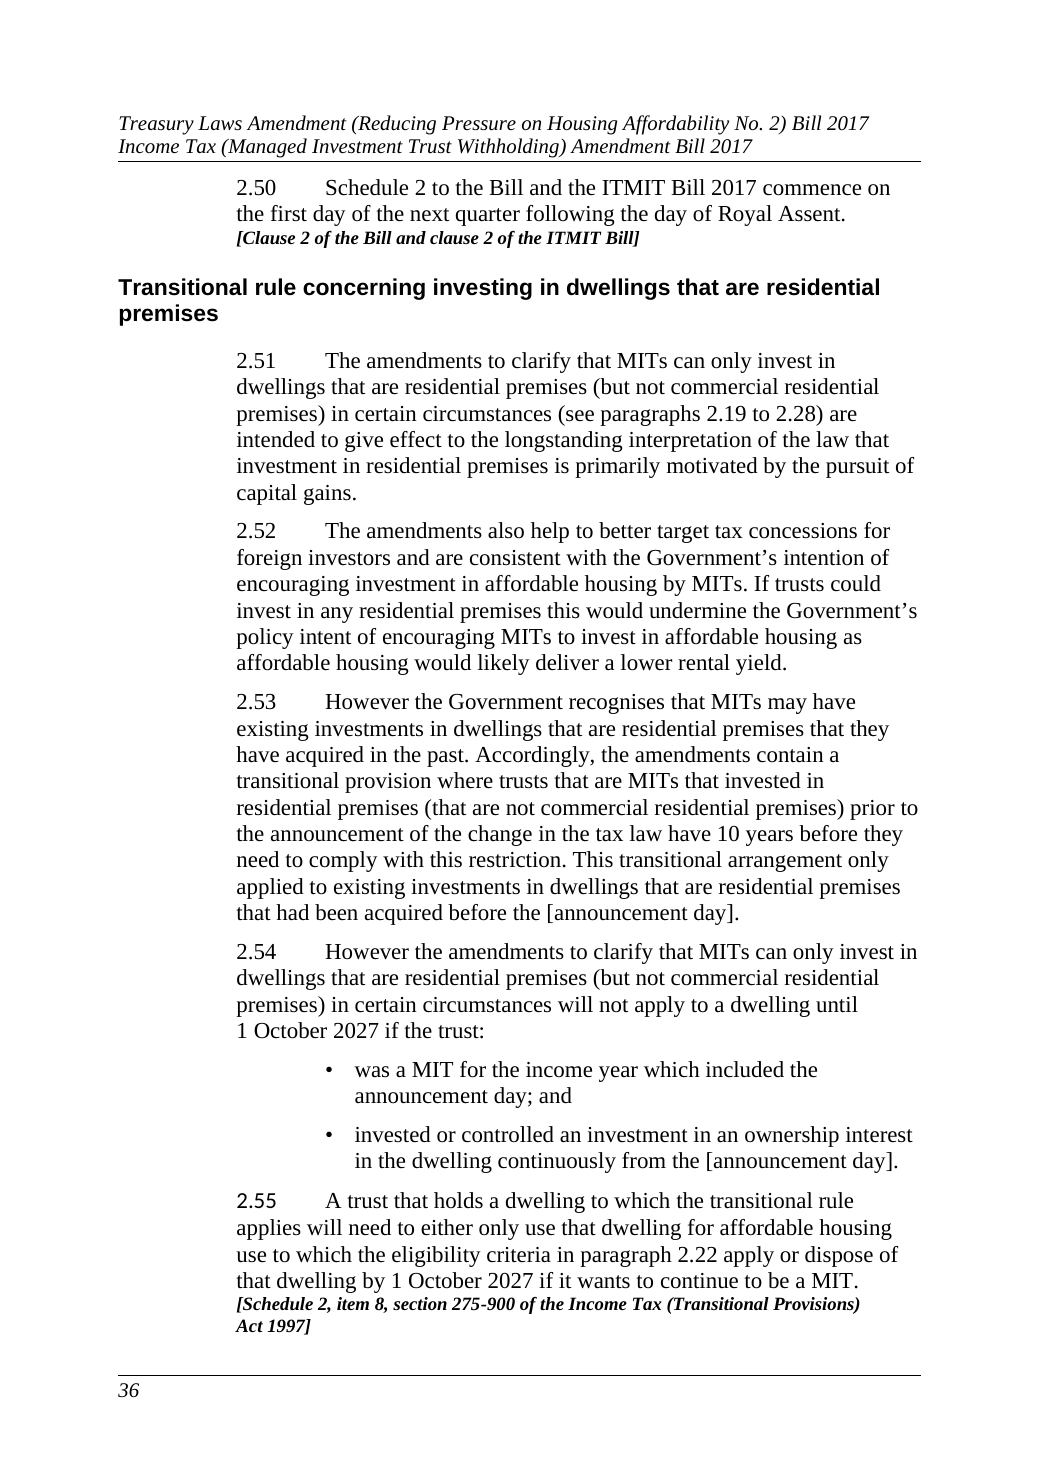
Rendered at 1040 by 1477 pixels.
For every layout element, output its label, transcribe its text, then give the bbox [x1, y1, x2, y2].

subtitle Transitional rule concerning investing in dwellings that are residential premises [118, 273, 921, 326]
text The amendments to clarify that MITs can only invest in dwellings that are residential premises (but not commercial residential premises) in certain circumstances (see paragraphs 2.19 to 2.28) are intended to give effect to the longstanding interpretation of the law that investment in residential premises is primarily motivated by the pursuit of capital gains. [236, 347, 921, 505]
text invested or controlled an investment in an ownership interest in the dwelling continuously from the [announcement day]. [325, 1121, 921, 1174]
list However the amendments to clarify that MITs can only invest in dwellings that are residential premises (but not commercial residential premises) in certain circumstances will not apply to a dwelling until 1 October 2027 if the trust: [236, 938, 921, 1043]
text However the Government recognises that MITs may have existing investments in dwellings that are residential premises that they have acquired in the past. Accordingly, the amendments contain a transitional provision where trusts that are MITs that invested in residential premises (that are not commercial residential premises) prior to the announcement of the change in the tax law have 10 years before they need to comply with this restriction. This transitional arrangement only applied to existing investments in dwellings that are residential premises that had been acquired before the [announcement day]. [236, 688, 921, 925]
text A trust that holds a dwelling to which the transitional rule applies will need to either only use that dwelling for affordable housing use to which the eligibility criteria in paragraph 2.22 apply or dispose of that dwelling by 1 October 2027 if it wants to continue to be a MIT. [Schedule 2, item 8, section 275-900 of the Income Tax (Transitional Provisions) Act 1997] [236, 1186, 921, 1336]
list Schedule 2 to the Bill and the ITMIT Bill 2017 commence on the first day of the next quarter following the day of Royal Assent. [Clause 2 of the Bill and clause 2 of the ITMIT Bill] [236, 174, 921, 248]
text The amendments also help to better target tax concessions for foreign investors and are consistent with the Government’s intention of encouraging investment in affordable housing by MITs. If trusts could invest in any residential premises this would undermine the Government’s policy intent of encouraging MITs to invest in affordable housing as affordable housing would likely deliver a lower rental yield. [236, 518, 921, 676]
text was a MIT for the income year which included the announcement day; and [325, 1056, 921, 1108]
